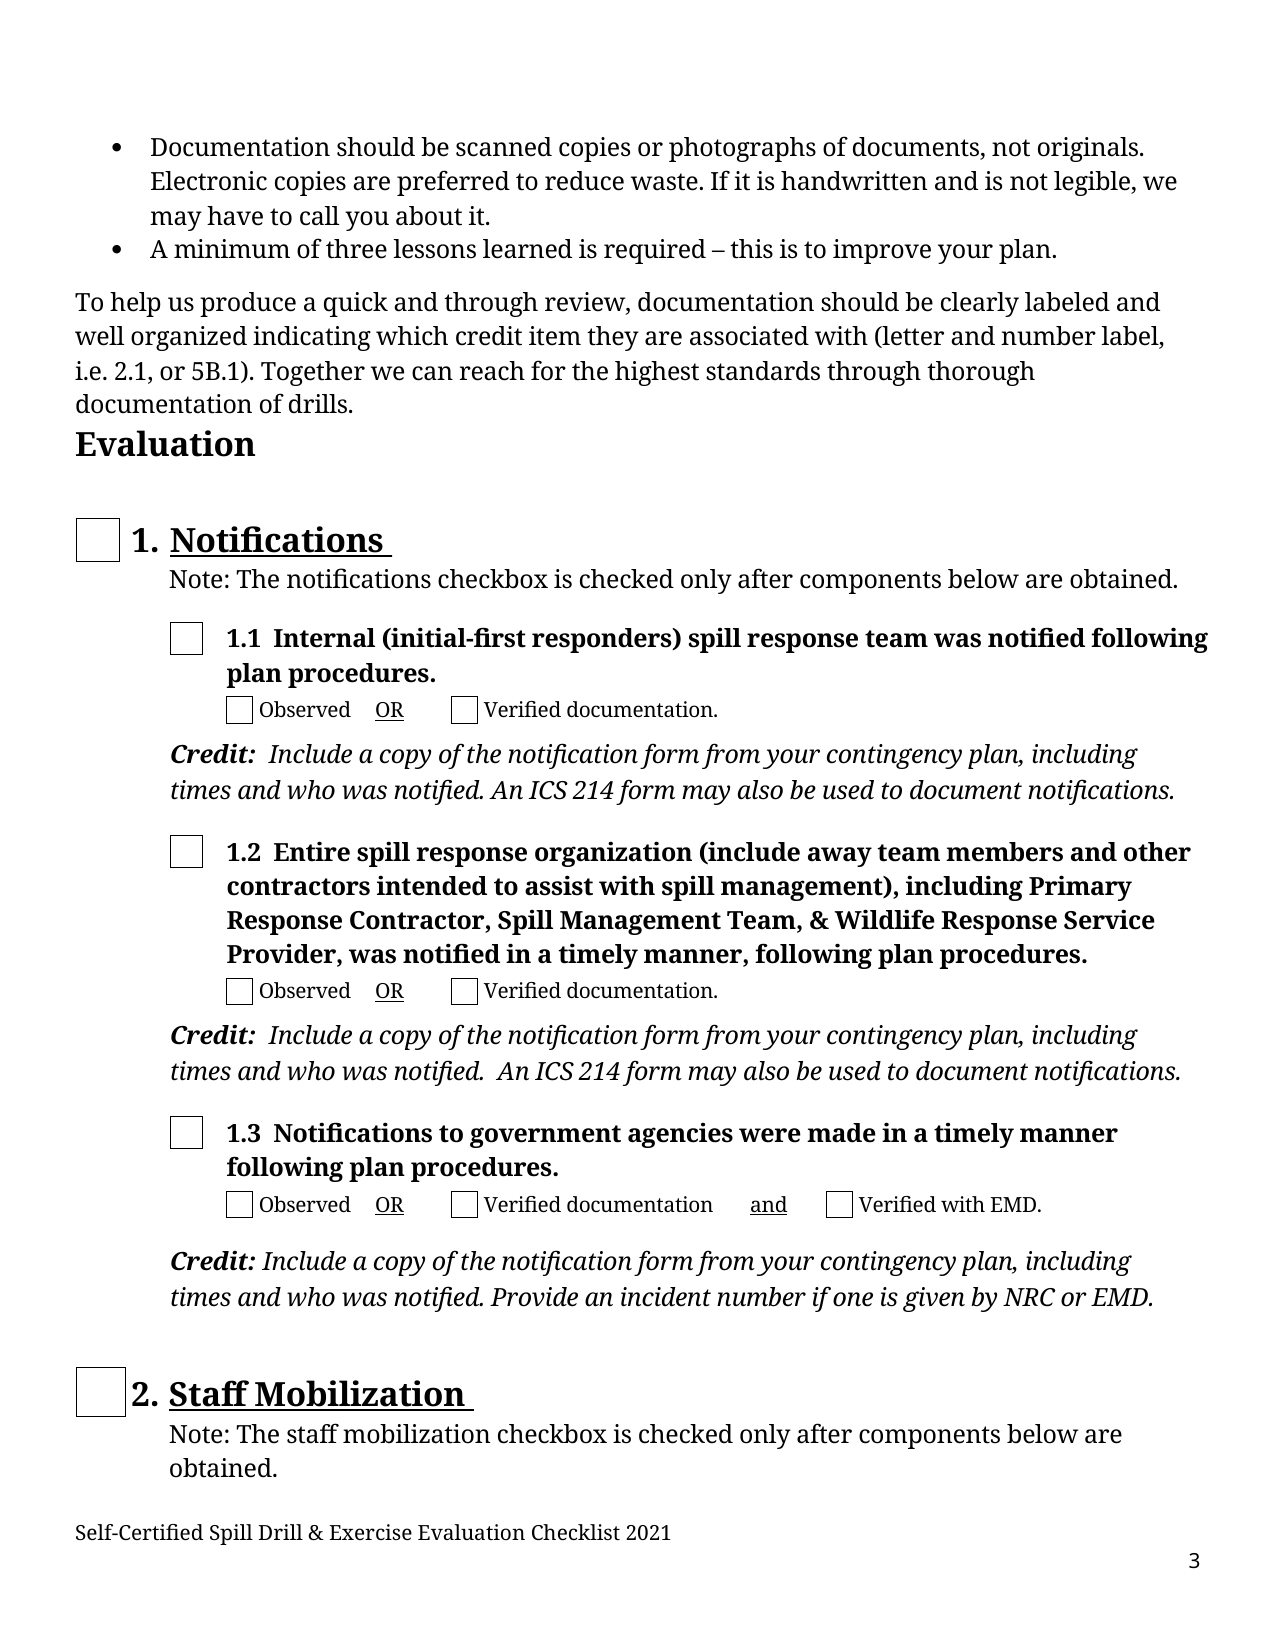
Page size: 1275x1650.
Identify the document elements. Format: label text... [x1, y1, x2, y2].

list Documentation should be scanned copies or photographs of documents, not originals. Electronic copies are preferred to reduce waste. If it is handwritten and is not legible, we may have to call you about it. [112, 130, 1200, 232]
list A minimum of three lessons learned is required – this is to improve your plan. [112, 232, 1200, 266]
subtitle 1.1 Internal (initial-first responders) spill response team was notified following plan procedures. [169, 621, 1209, 689]
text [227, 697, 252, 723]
subtitle 1.3 Notifications to government agencies were made in a timely manner following plan procedures. [169, 1115, 1209, 1183]
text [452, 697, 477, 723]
text Observed OR Verified documentation. [478, 696, 1200, 724]
subtitle 2. Staff Mobilization [75, 1366, 1200, 1417]
text To help us produce a quick and through review, documentation should be clearly labeled and well organized indicating which credit item they are associated with (letter and number label, i.e. 2.1, or 5B.1). Together we can reach for the highest standards through thorough documentation of drills. [75, 285, 1200, 421]
text Credit: Include a copy of the notification form from your contingency plan, including times and who was notified. An ICS 214 form may also be used to document notifications. [169, 1018, 1200, 1088]
text Note: The staff mobilization checkbox is checked only after components below are obtained. [169, 1417, 1200, 1485]
text Credit: Include a copy of the notification form from your contingency plan, including times and who was notified. Provide an incident number if one is given by NRC or EMD. [169, 1243, 1200, 1313]
text Credit: Include a copy of the notification form from your contingency plan, including times and who was notified. An ICS 214 form may also be used to document notifications. [169, 736, 1200, 807]
text Note: The notifications checkbox is checked only after components below are obtained. [169, 562, 1200, 596]
text Observed OR Verified documentation. [225, 977, 1200, 1005]
text Observed OR Verified documentation and Verified with EMD. [225, 1190, 1200, 1218]
text Observed OR Verified documentation. [253, 696, 451, 724]
subtitle 1.2 Entire spill response organization (include away team members and other contractors intended to assist with spill management), including Primary Response Contractor, Spill Management Team, & Wildlife Response Service Provider, was notified in a timely manner, following plan procedures. [169, 834, 1209, 970]
subtitle Evaluation [75, 421, 1200, 467]
subtitle 1. Notifications [75, 517, 1200, 562]
